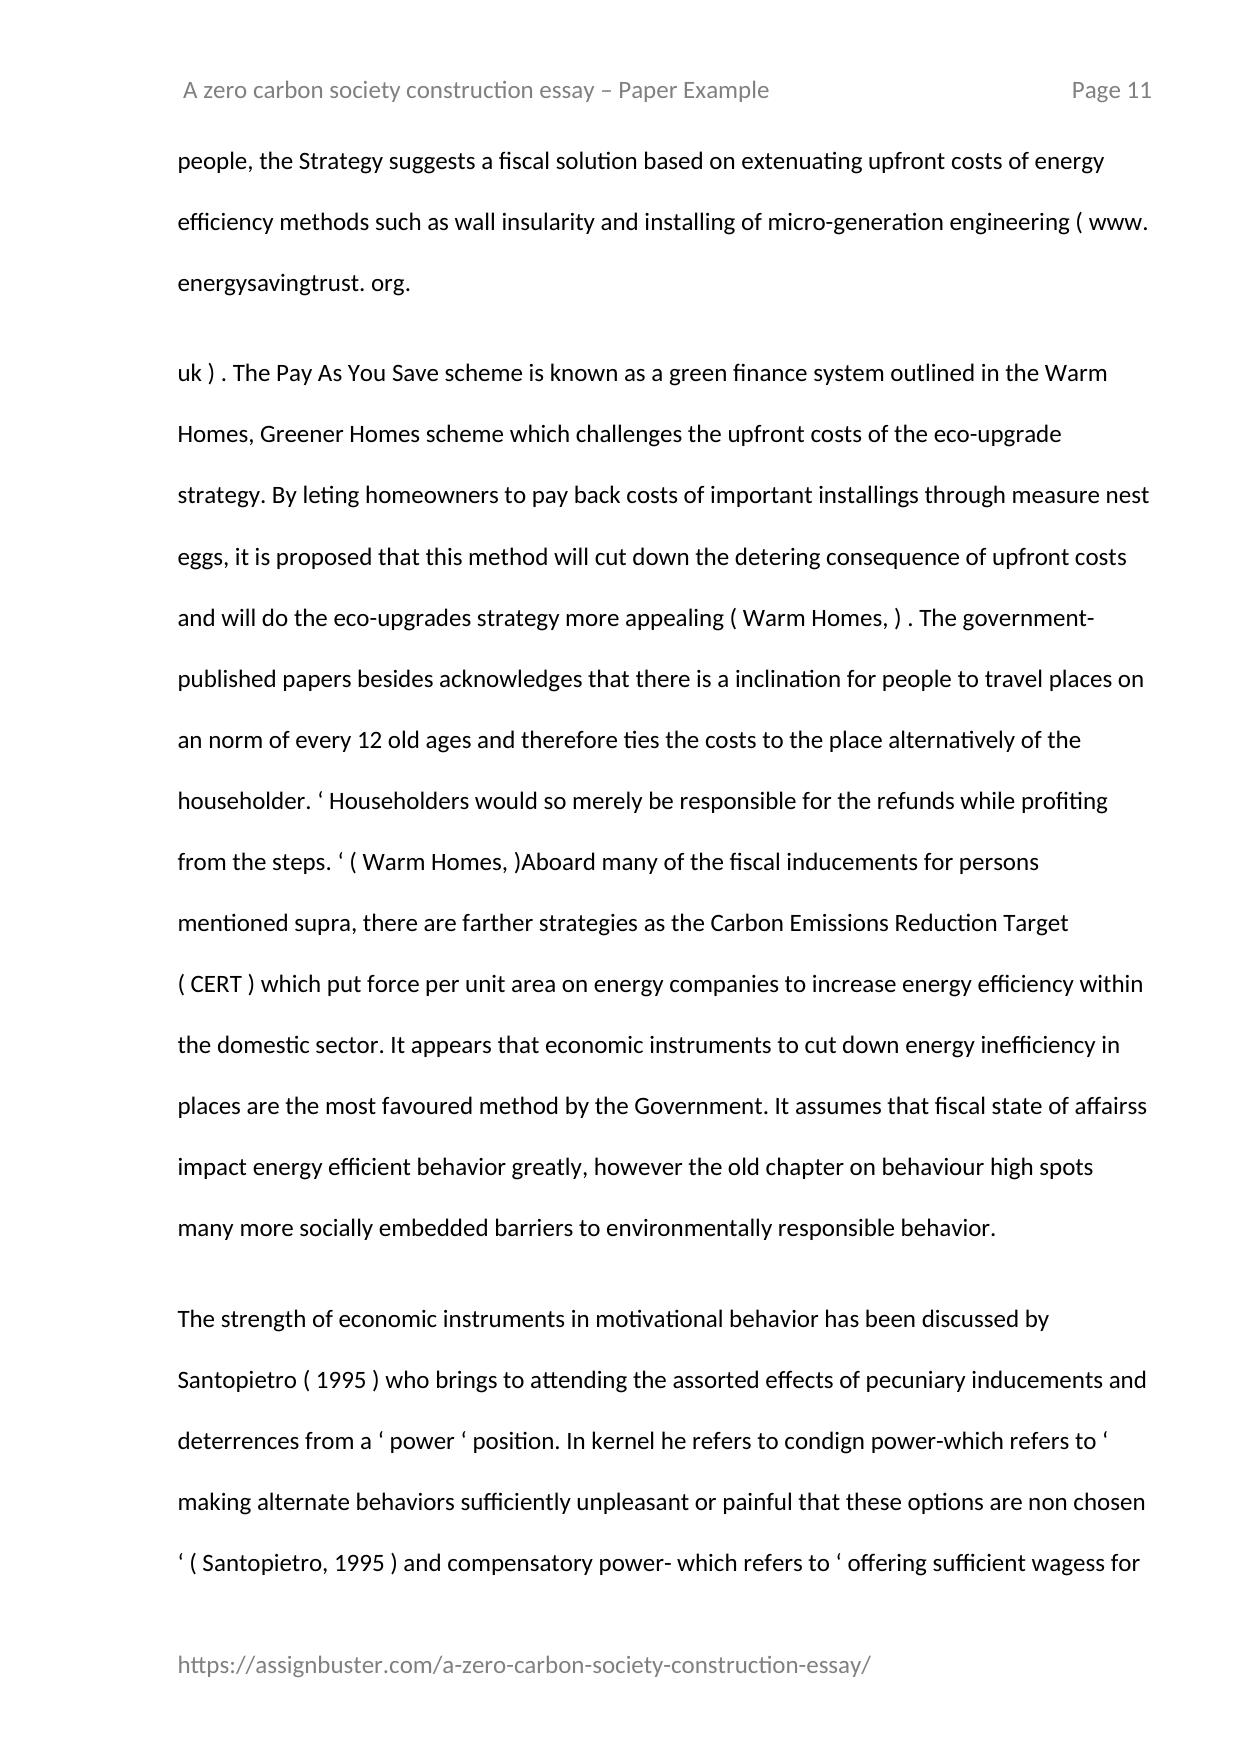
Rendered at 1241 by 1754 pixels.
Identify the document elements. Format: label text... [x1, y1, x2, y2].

text uk ) . The Pay As You Save scheme is known as a green finance system outlined in the Warm Homes, Greener Homes scheme which challenges the upfront costs of the eco-upgrade strategy. By leting homeowners to pay back costs of important installings through measure nest eggs, it is proposed that this method will cut down the detering consequence of upfront costs and will do the eco-upgrades strategy more appealing ( Warm Homes, ) . The government-published papers besides acknowledges that there is a inclination for people to travel places on an norm of every 12 old ages and therefore ties the costs to the place alternatively of the householder. ‘ Householders would so merely be responsible for the refunds while profiting from the steps. ‘ ( Warm Homes, )Aboard many of the fiscal inducements for persons mentioned supra, there are farther strategies as the Carbon Emissions Reduction Target ( CERT ) which put force per unit area on energy companies to increase energy efficiency within the domestic sector. It appears that economic instruments to cut down energy inefficiency in places are the most favoured method by the Government. It assumes that fiscal state of affairss impact energy efficient behavior greatly, however the old chapter on behaviour high spots many more socially embedded barriers to environmentally responsible behavior. [177, 358, 1152, 1243]
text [177, 145, 1152, 298]
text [177, 1303, 1152, 1577]
